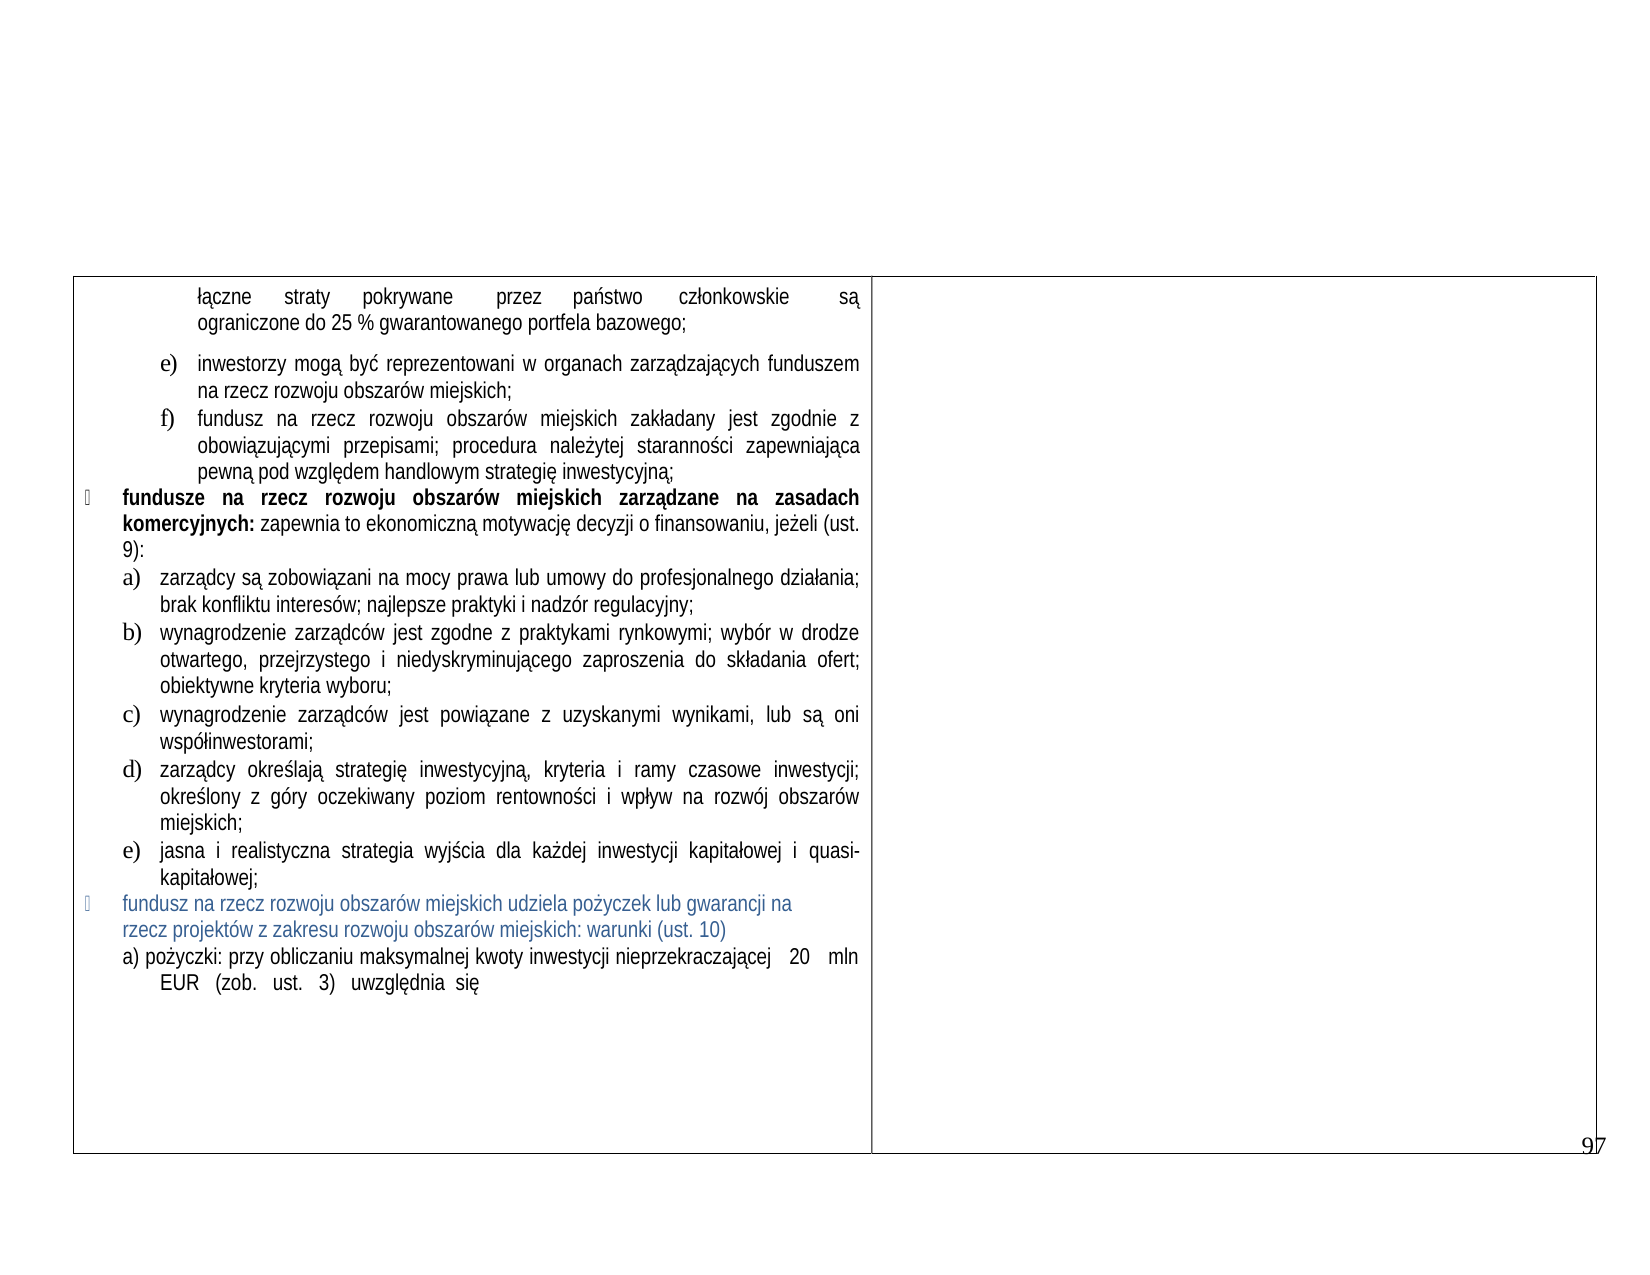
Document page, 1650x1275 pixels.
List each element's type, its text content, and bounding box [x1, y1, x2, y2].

text łączne straty pokrywane przez państwo członkowskie są ograniczone do 25 % gwarantowanego portfela bazowego; [197, 283, 860, 335]
list jasna i realistyczna strategia wyjścia dla każdej inwestycji kapitałowej i quasi-kapitałowej; [122, 835, 860, 891]
list wynagrodzenie zarządców jest powiązane z uzyskanymi wynikami, lub są oni współinwestorami; [122, 699, 860, 754]
list zarządcy są zobowiązani na mocy prawa lub umowy do profesjonalnego działania; brak konfliktu interesów; najlepsze praktyki i nadzór regulacyjny; [122, 562, 860, 617]
list fundusz na rzecz rozwoju obszarów miejskich zakładany jest zgodnie z obowiązującymi przepisami; procedura należytej staranności zapewniająca pewną pod względem handlowym strategię inwestycyjną; [160, 403, 860, 484]
list inwestorzy mogą być reprezentowani w organach zarządzających funduszem na rzecz rozwoju obszarów miejskich; [160, 348, 860, 403]
subtitle fundusz na rzecz rozwoju obszarów miejskich udziela pożyczek lub gwarancji na rzecz projektów z zakresu rozwoju obszarów miejskich: warunki (ust. 10) [85, 891, 839, 943]
text a) pożyczki: przy obliczaniu maksymalnej kwoty inwestycji nieprzekraczającej 20 mln EUR (zob. ust. 3) uwzględnia się [122, 943, 860, 995]
list fundusze na rzecz rozwoju obszarów miejskich zarządzane na zasadach komercyjnych: zapewnia to ekonomiczną motywację decyzji o finansowaniu, jeżeli (ust. 9): [85, 485, 860, 562]
list wynagrodzenie zarządców jest zgodne z praktykami rynkowymi; wybór w drodze otwartego, przejrzystego i niedyskryminującego zaproszenia do składania ofert; obiektywne kryteria wyboru; [122, 617, 860, 699]
list zarządcy określają strategię inwestycyjną, kryteria i ramy czasowe inwestycji; określony z góry oczekiwany poziom rentowności i wpływ na rozwój obszarów miejskich; [122, 754, 860, 835]
